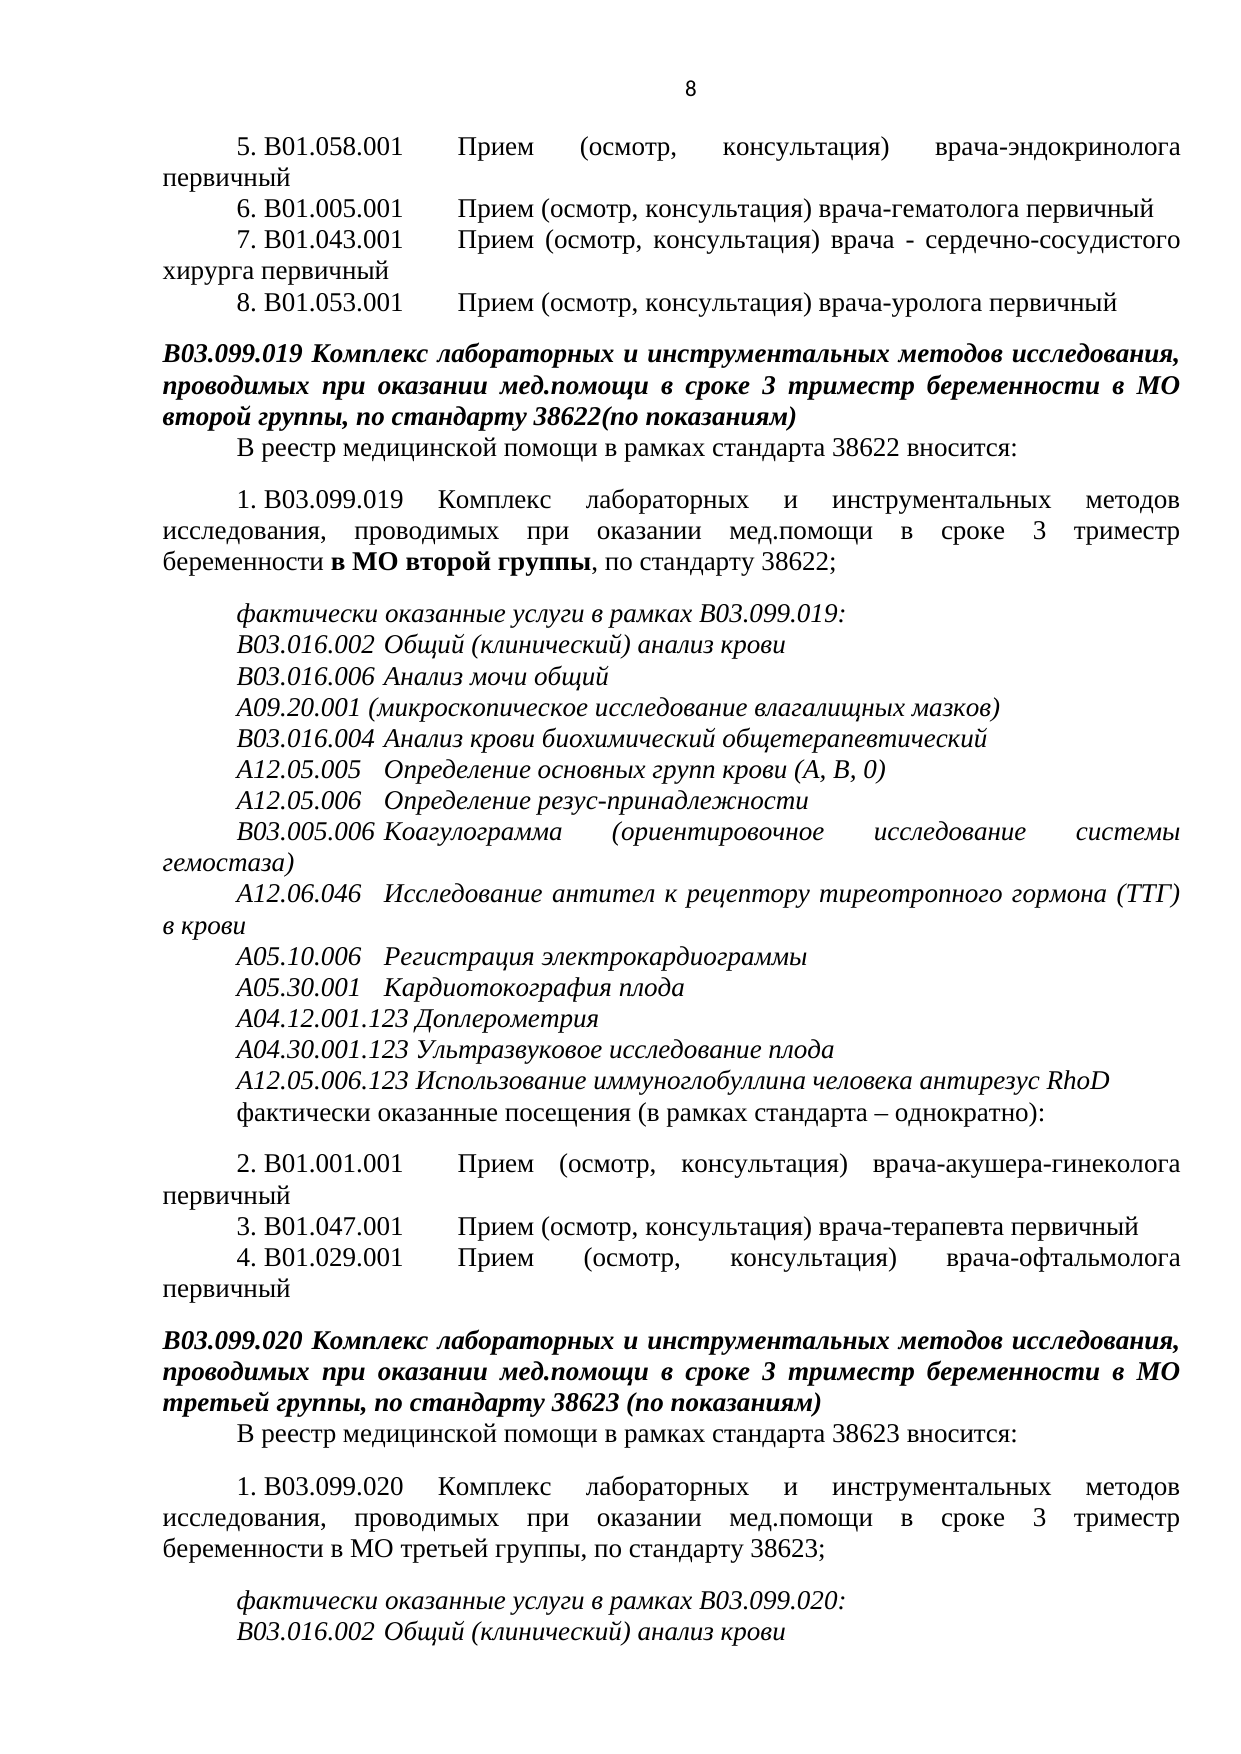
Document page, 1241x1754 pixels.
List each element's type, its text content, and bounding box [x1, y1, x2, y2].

text B03.016.006 Анализ мочи общий [162, 659, 1181, 691]
text фактически оказанные услуги в рамках B03.099.019: [162, 597, 1181, 628]
text B03.016.002 Общий (клинический) анализ крови [162, 1615, 1181, 1646]
text А09.20.001 (микроскопическое исследование влагалищных мазков) [162, 691, 1181, 722]
text B03.016.004 Анализ крови биохимический общетерапевтический [162, 722, 1181, 753]
text A12.06.046 Исследование антител к рецептору тиреотропного гормона (ТТГ) в крови [162, 878, 1181, 940]
list B03.099.020 Комплекс лабораторных и инструментальных методов исследования, проводимых при оказании мед.помощи в сроке 3 триместр беременности в МО третьей группы, по стандарту 38623; [162, 1469, 1181, 1563]
list B01.053.001 Прием (осмотр, консультация) врача-уролога первичный [162, 286, 1181, 317]
text фактически оказанные посещения (в рамках стандарта – однократно): [162, 1096, 1181, 1127]
text A05.30.001 Кардиотокография плода [162, 971, 1181, 1002]
subtitle B03.099.019 Комплекс лабораторных и инструментальных методов исследования, проводимых при оказании мед.помощи в сроке 3 триместр беременности в МО второй группы, по стандарту 38622(по показаниям) [162, 338, 1181, 431]
text фактически оказанные услуги в рамках B03.099.020: [162, 1584, 1181, 1615]
subtitle B03.099.020 Комплекс лабораторных и инструментальных методов исследования, проводимых при оказании мед.помощи в сроке 3 триместр беременности в МО третьей группы, по стандарту 38623 (по показаниям) [162, 1324, 1181, 1418]
list B01.001.001 Прием (осмотр, консультация) врача-акушера-гинеколога первичный [162, 1148, 1181, 1210]
text A05.10.006 Регистрация электрокардиограммы [162, 940, 1181, 971]
list B01.029.001 Прием (осмотр, консультация) врача-офтальмолога первичный [162, 1241, 1181, 1303]
text В реестр медицинской помощи в рамках стандарта 38623 вносится: [162, 1418, 1181, 1449]
text B03.005.006 Коагулограмма (ориентировочное исследование системы гемостаза) [162, 815, 1181, 878]
text A04.30.001.123 Ультразвуковое исследование плода [162, 1033, 1181, 1064]
list B03.099.019 Комплекс лабораторных и инструментальных методов исследования, проводимых при оказании мед.помощи в сроке 3 триместр беременности в МО второй группы, по стандарту 38622; [162, 483, 1181, 576]
text B03.016.002 Общий (клинический) анализ крови [162, 628, 1181, 659]
list B01.047.001 Прием (осмотр, консультация) врача-терапевта первичный [162, 1210, 1181, 1241]
text В реестр медицинской помощи в рамках стандарта 38622 вносится: [162, 431, 1181, 462]
text A04.12.001.123 Доплерометрия [162, 1002, 1181, 1033]
text A12.05.005 Определение основных групп крови (А, В, 0) [162, 753, 1181, 784]
text A12.05.006 Определение резус-принадлежности [162, 784, 1181, 815]
list B01.005.001 Прием (осмотр, консультация) врача-гематолога первичный [162, 192, 1181, 223]
list B01.043.001 Прием (осмотр, консультация) врача - сердечно-сосудистого хирурга первичный [162, 223, 1181, 286]
list B01.058.001 Прием (осмотр, консультация) врача-эндокринолога первичный [162, 130, 1181, 192]
text A12.05.006.123 Использование иммуноглобуллина человека антирезус RhoD [162, 1064, 1181, 1096]
